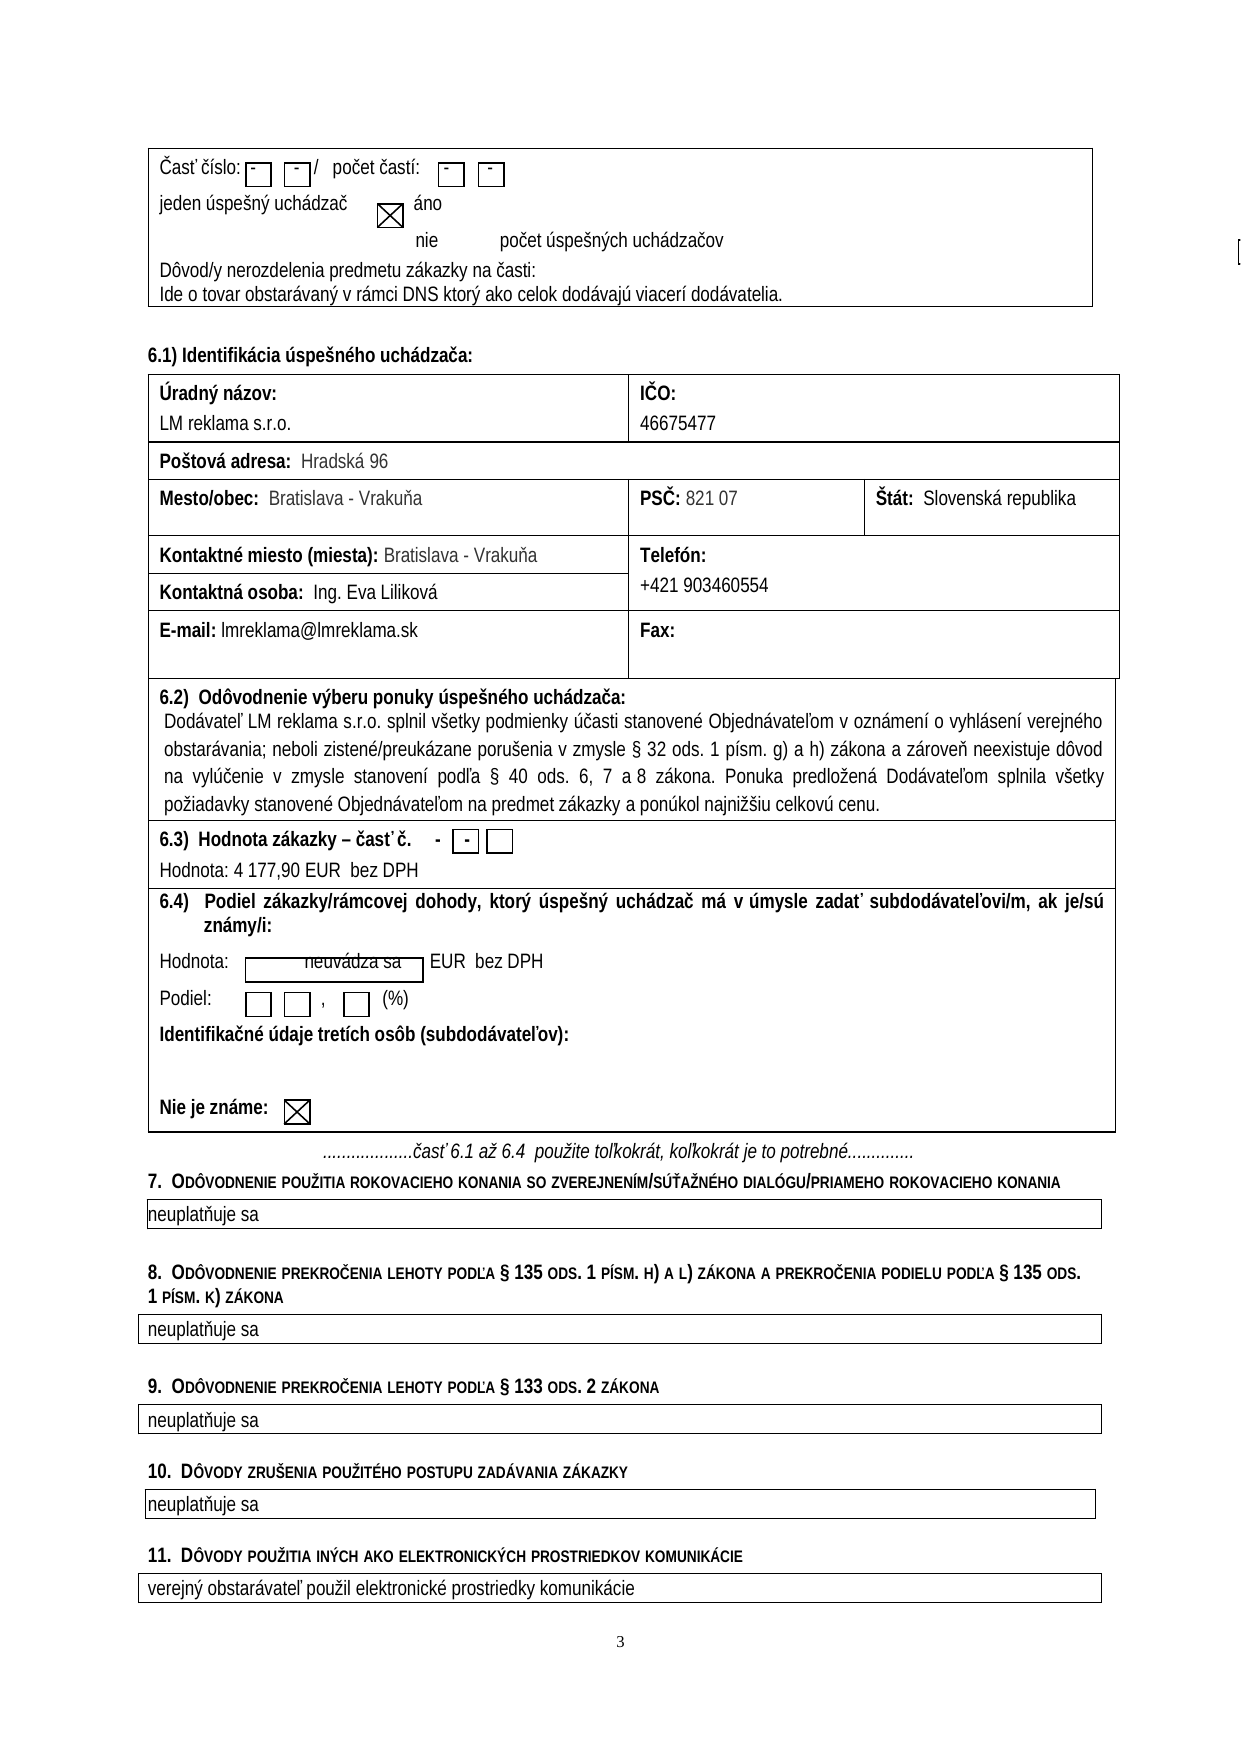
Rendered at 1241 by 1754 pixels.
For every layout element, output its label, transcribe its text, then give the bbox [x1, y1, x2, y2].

text 11. Dôvody použitia iných ako elektronických prostriedkov komunikácie [148, 1543, 1093, 1567]
table_cell Kontaktná osoba: Ing. Eva Liliková [149, 574, 628, 610]
text 6.1) Identifikácia úspešného uchádzača: [148, 343, 1093, 367]
table_cell 6.4) Podiel zákazky/rámcovej dohody, ktorý úspešný uchádzač má v úmysle zadať subdodávateľovi/m, ak je/sú známy/i: Hodnota: neuvádza sa EUR bez DPH Podiel: , (%) Identifikačné údaje tretích osôb (subdodávateľov): Nie je známe: [149, 889, 1115, 1131]
text 8. Odôvodnenie prekročenia lehoty podľa § 135 ods. 1 písm. h) a l) zákona a prekročenia podielu podľa § 135 ods. 1 písm. k) zákona [148, 1259, 1093, 1307]
table_cell Fax: [629, 611, 1119, 678]
table_cell PSČ: 821 07 [629, 480, 864, 535]
text 10. Dôvody zrušenia použitého postupu zadávania zákazky [148, 1458, 1093, 1482]
text ...................časť 6.1 až 6.4 použite toľkokrát, koľkokrát je to potrebné.............. [148, 1139, 1093, 1163]
table_cell Štát: Slovenská republika [865, 480, 1119, 535]
text neuplatňuje sa [146, 1490, 1095, 1518]
table_cell Poštová adresa: Hradská 96 [149, 443, 1119, 479]
table_cell Mesto/obec: Bratislava - Vrakuňa [149, 480, 628, 535]
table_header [149, 149, 1092, 306]
text neuplatňuje sa [139, 1405, 1101, 1433]
table_header Úradný názov: LM reklama s.r.o. [149, 375, 628, 441]
table_cell 6.3) Hodnota zákazky – časť č. - - Hodnota: 4 177,90 EUR bez DPH [149, 821, 1115, 888]
text 9. Odôvodnenie prekročenia lehoty podľa § 133 ods. 2 zákona [148, 1374, 1093, 1398]
table_header IČO: 46675477 [629, 375, 1119, 441]
text 7. Odôvodnenie použitia rokovacieho konania so zverejnením/súťažného dialógu/priameho rokovacieho konania [148, 1169, 1093, 1193]
table_cell E-mail: lmreklama@lmreklama.sk [149, 611, 628, 678]
table_cell Telefón: +421 903460554 [629, 536, 1119, 610]
table_cell Kontaktné miesto (miesta): Bratislava - Vrakuňa [149, 536, 628, 573]
text verejný obstarávateľ použil elektronické prostriedky komunikácie [139, 1574, 1101, 1602]
text neuplatňuje sa [139, 1315, 1101, 1343]
text neuplatňuje sa [148, 1200, 1101, 1228]
table_cell 6.2) Odôvodnenie výberu ponuky úspešného uchádzača: Dodávateľ LM reklama s.r.o. splnil všetky podmienky účasti stanovené Objednávateľom v oznámení o vyhlásení verejného obstarávania; neboli zistené/preukázane porušenia v zmysle § 32 ods. 1 písm. g) a h) zákona a zároveň neexistuje dôvod na vylúčenie v zmysle stanovení podľa § 40 ods. 6, 7 a 8 zákona. Ponuka predložená Dodávateľom splnila všetky požiadavky stanovené Objednávateľom na predmet zákazky a ponúkol najnižšiu celkovú cenu. [149, 679, 1115, 820]
